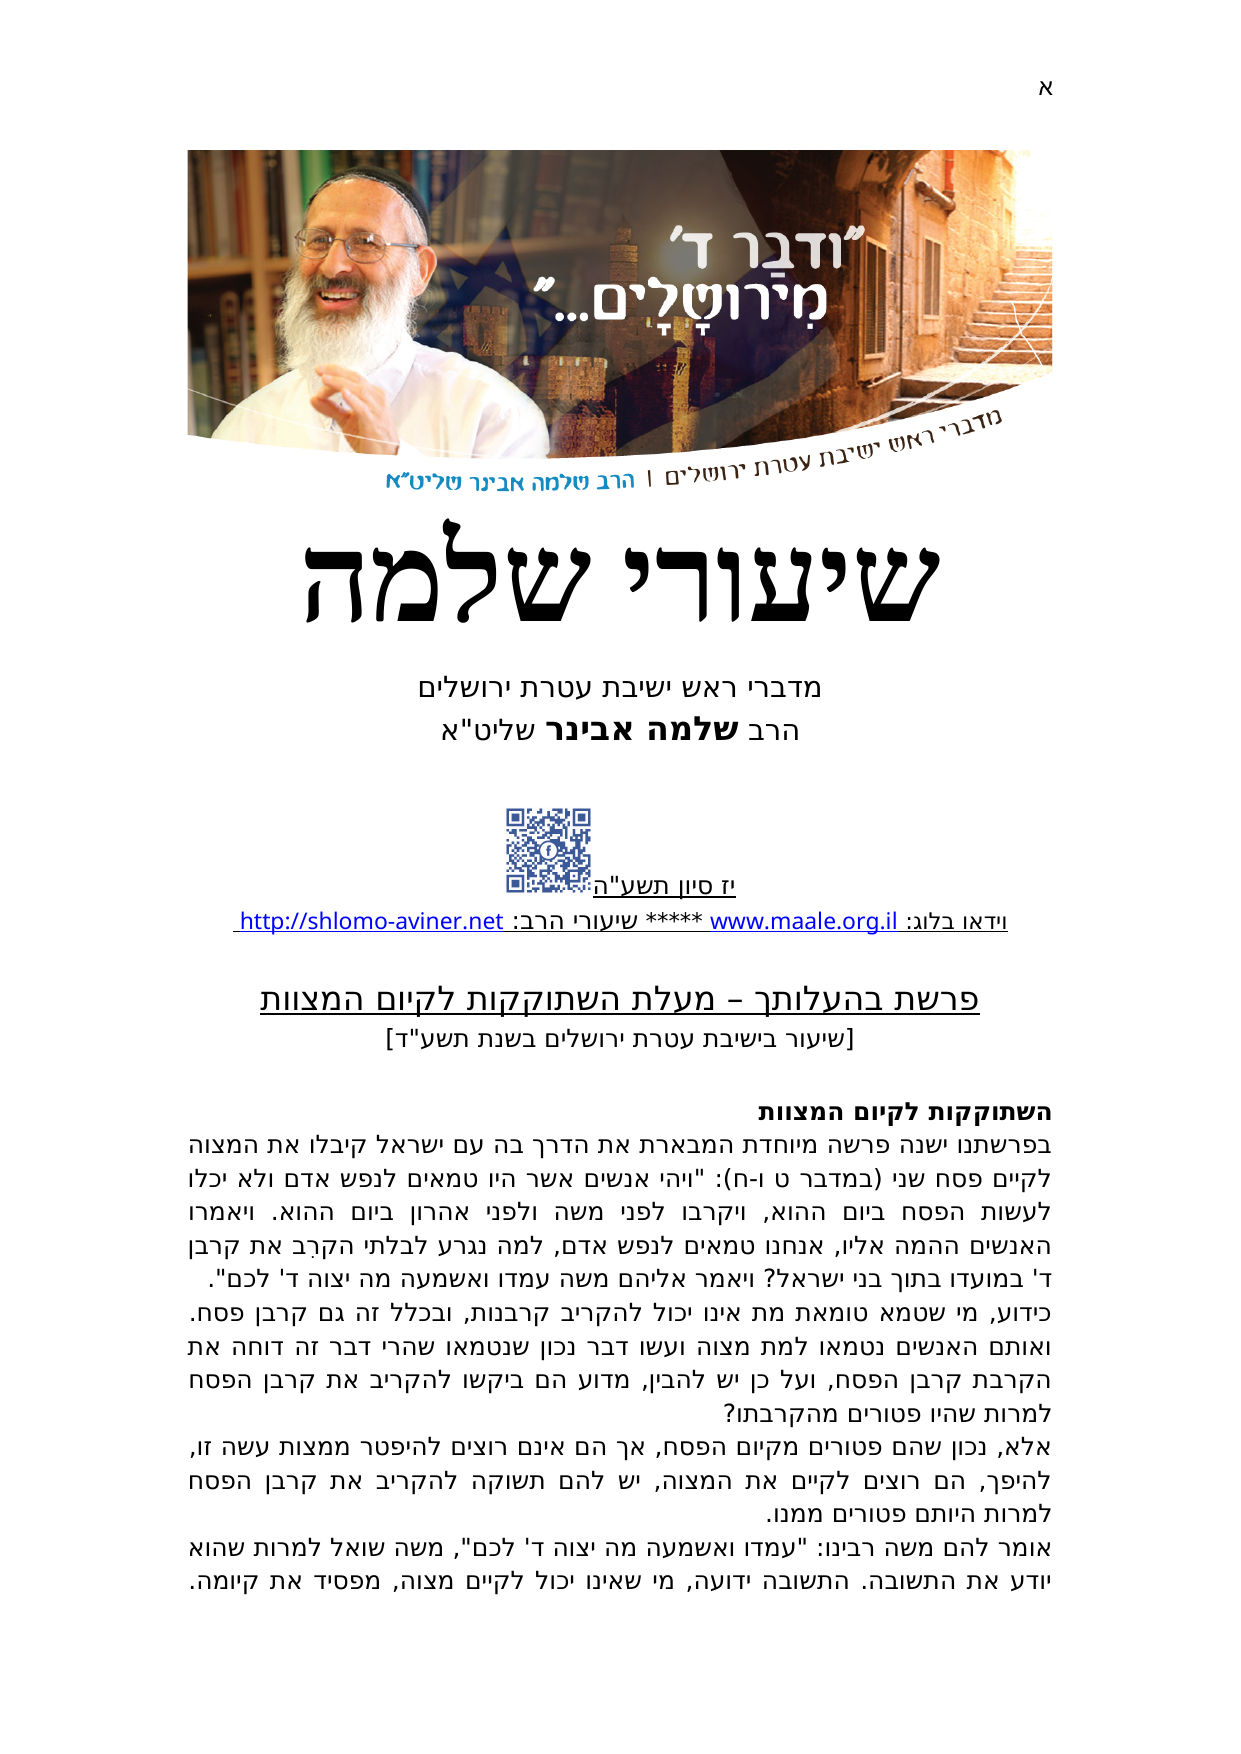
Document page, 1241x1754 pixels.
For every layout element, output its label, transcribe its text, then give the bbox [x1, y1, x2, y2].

text יז סיון תשע"ה [187, 807, 1053, 900]
text השתוקקות לקיום המצוות [187, 1097, 1053, 1126]
text הרב שלמה אבינר שליט"א [187, 709, 1053, 748]
text [שיעור בישיבת עטרת ירושלים בשנת תשע"ד] [187, 1024, 1053, 1053]
text אלא, נכון שהם פטורים מקיום הפסח, אך הם אינם רוצים להיפטר ממצות עשה זו, להיפך, הם רוצים לקיים את המצוה, יש להם תשוקה להקריב את קרבן הפסח למרות היותם פטורים ממנו. [187, 1432, 1053, 1529]
text כידוע, מי שטמא טומאת מת אינו יכול להקריב קרבנות, ובכלל זה גם קרבן פסח. ואותם האנשים נטמאו למת מצוה ועשו דבר נכון שנטמאו שהרי דבר זה דוחה את הקרבת קרבן הפסח, ועל כן יש להבין, מדוע הם ביקשו להקריב את קרבן הפסח למרות שהיו פטורים מהקרבתו? [187, 1298, 1053, 1428]
text פרשת בהעלותך – מעלת השתוקקות לקיום המצוות [187, 980, 1053, 1018]
text שיעורי שלמה [187, 506, 1053, 649]
picture [504, 806, 593, 895]
text וידאו בלוג: www.maale.org.il ***** שיעורי הרב: http://shlomo-aviner.net [187, 904, 1053, 936]
text בפרשתנו ישנה פרשה מיוחדת המבארת את הדרך בה עם ישראל קיבלו את המצוה לקיים פסח שני (במדבר ט ו-ח): "ויהי אנשים אשר היו טמאים לנפש אדם ולא יכלו לעשות הפסח ביום ההוא, ויקרבו לפני משה ולפני אהרון ביום ההוא. ויאמרו האנשים ההמה אליו, אנחנו טמאים לנפש אדם, למה נגרע לבלתי הקרִב את קרבן ד' במועדו בתוך בני ישראל? ויאמר אליהם משה עמדו ואשמעה מה יצוה ד' לכם". [187, 1131, 1053, 1294]
picture [187, 150, 1053, 506]
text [187, 1533, 1053, 1596]
text מדברי ראש ישיבת עטרת ירושלים [187, 671, 1053, 704]
